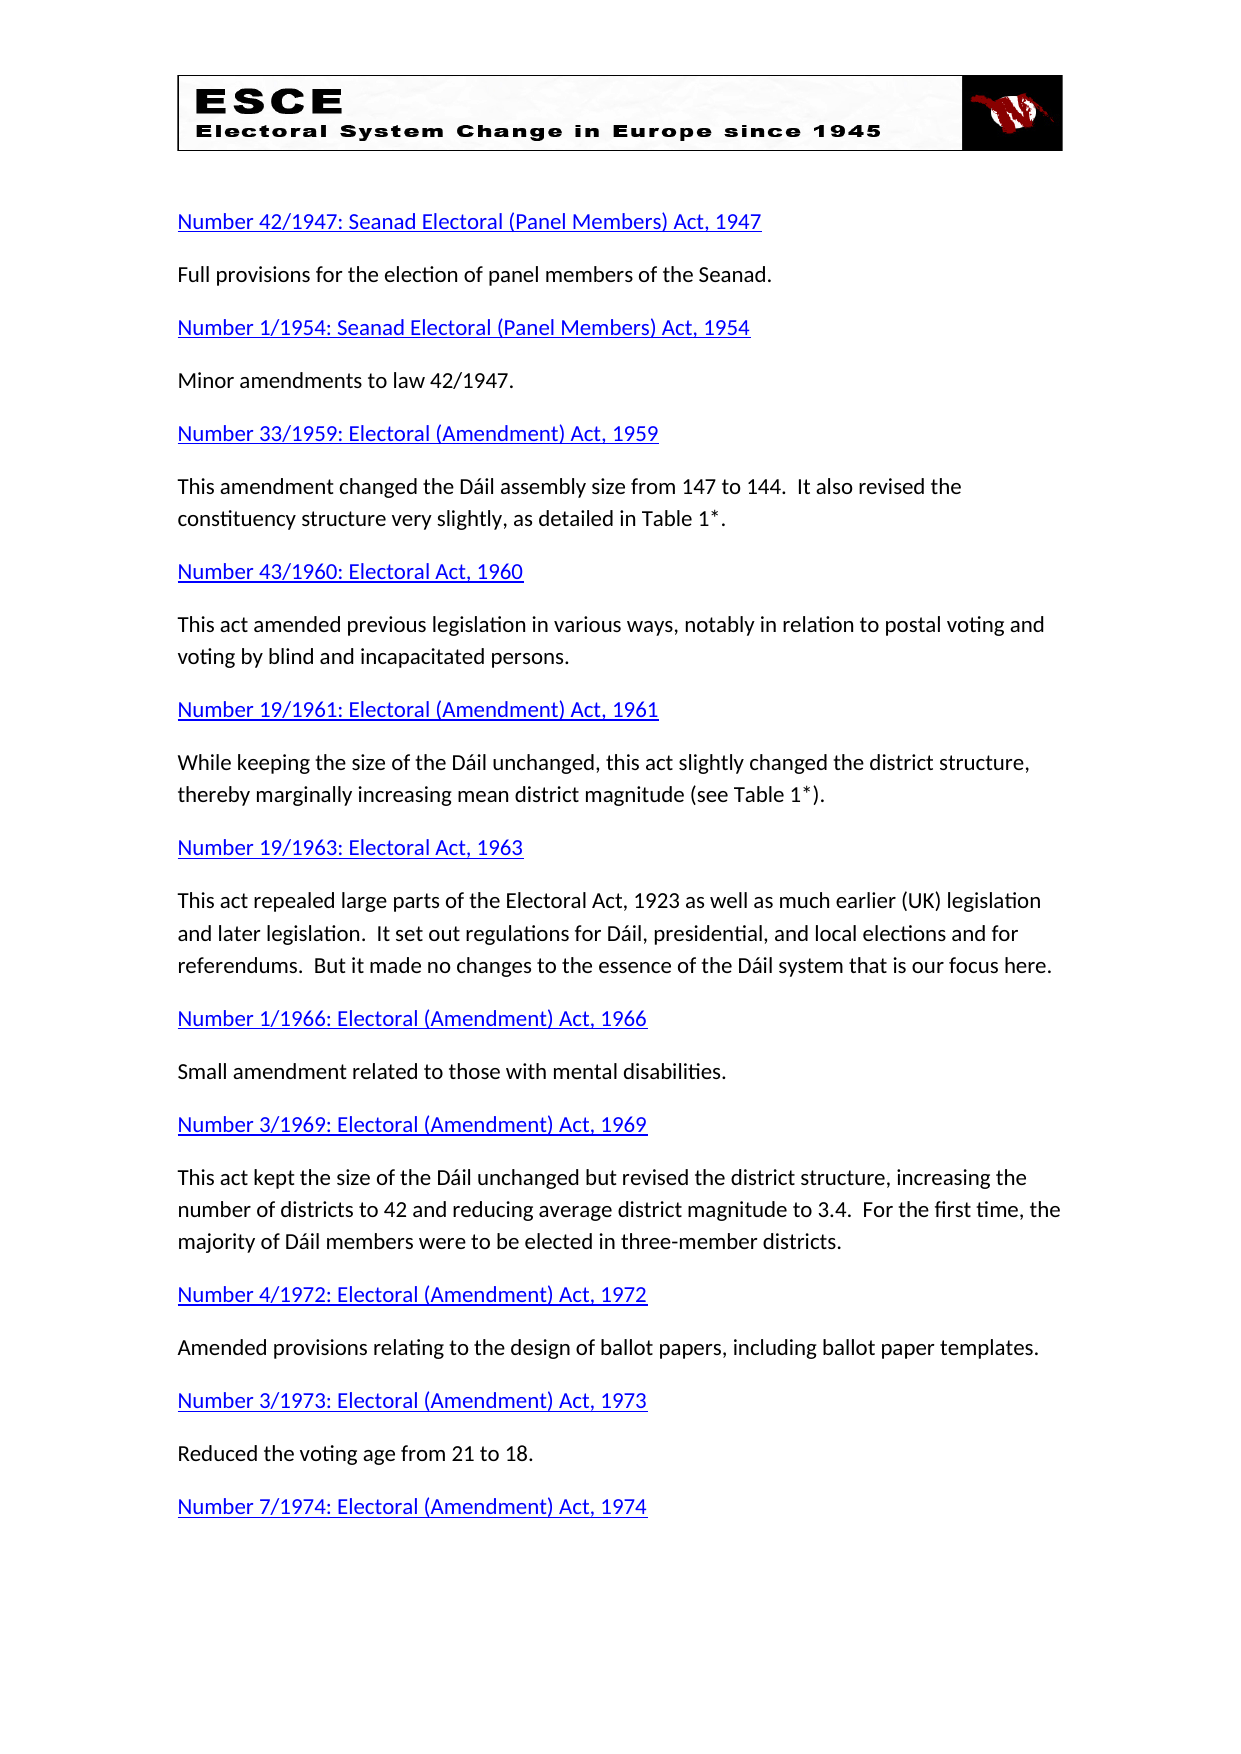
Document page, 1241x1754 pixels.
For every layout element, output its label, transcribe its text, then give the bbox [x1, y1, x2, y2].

text While keeping the size of the Dáil unchanged, this act slightly changed the district structure, thereby marginally increasing mean district magnitude (see Table 1*). [177, 748, 1063, 808]
text This act amended previous legislation in various ways, notably in relation to postal voting and voting by blind and incapacitated persons. [177, 610, 1063, 670]
text Number 43/1960: Electoral Act, 1960 [177, 557, 1063, 585]
text Number 19/1961: Electoral (Amendment) Act, 1961 [177, 695, 1063, 723]
text Number 3/1969: Electoral (Amendment) Act, 1969 [177, 1110, 1063, 1138]
text Full provisions for the election of panel members of the Seanad. [177, 260, 1063, 288]
picture [177, 75, 1063, 151]
text Reduced the voting age from 21 to 18. [177, 1439, 1063, 1467]
text This act kept the size of the Dáil unchanged but revised the district structure, increasing the number of districts to 42 and reducing average district magnitude to 3.4. For the first time, the majority of Dáil members were to be elected in three-member districts. [177, 1163, 1063, 1255]
text Small amendment related to those with mental disabilities. [177, 1057, 1063, 1085]
text Amended provisions relating to the design of ballot papers, including ballot paper templates. [177, 1333, 1063, 1361]
text Number 3/1973: Electoral (Amendment) Act, 1973 [177, 1386, 1063, 1414]
text Number 4/1972: Electoral (Amendment) Act, 1972 [177, 1280, 1063, 1308]
text Number 19/1963: Electoral Act, 1963 [177, 833, 1063, 862]
text Number 7/1974: Electoral (Amendment) Act, 1974 [177, 1492, 1063, 1521]
text This amendment changed the Dáil assembly size from 147 to 144. It also revised the constituency structure very slightly, as detailed in Table 1*. [177, 472, 1063, 532]
text Number 1/1954: Seanad Electoral (Panel Members) Act, 1954 [177, 313, 1063, 341]
text Minor amendments to law 42/1947. [177, 366, 1063, 394]
text Number 33/1959: Electoral (Amendment) Act, 1959 [177, 419, 1063, 447]
text Number 42/1947: Seanad Electoral (Panel Members) Act, 1947 [177, 207, 1063, 235]
text Number 1/1966: Electoral (Amendment) Act, 1966 [177, 1004, 1063, 1032]
text This act repealed large parts of the Electoral Act, 1923 as well as much earlier (UK) legislation and later legislation. It set out regulations for Dáil, presidential, and local elections and for referendums. But it made no changes to the essence of the Dáil system that is our focus here. [177, 887, 1063, 979]
